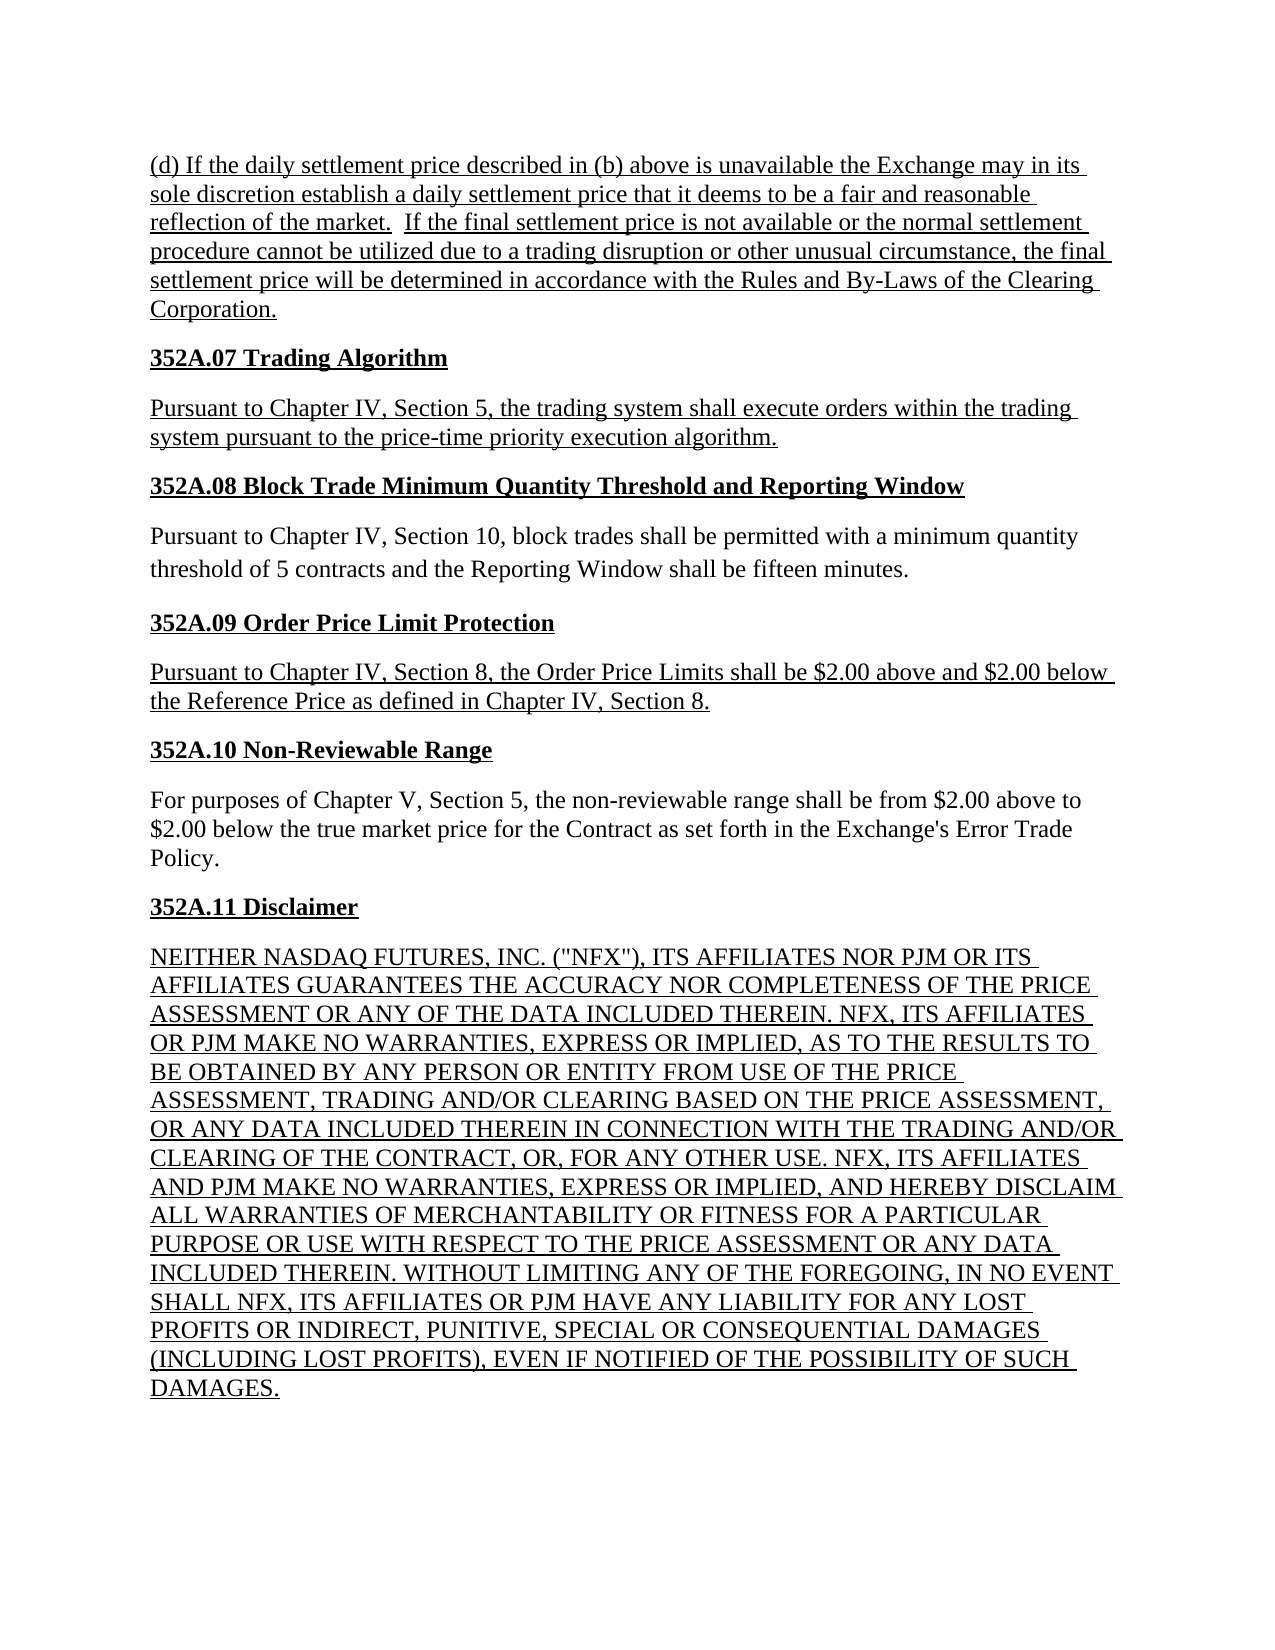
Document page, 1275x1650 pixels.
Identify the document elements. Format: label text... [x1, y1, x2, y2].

text For purposes of Chapter V, Section 5, the non-reviewable range shall be from $2.00 above to $2.00 below the true market price for the Contract as set forth in the Exchange's Error Trade Policy. [150, 785, 1125, 871]
text 352A.07 Trading Algorithm [150, 343, 1125, 372]
text 352A.10 Non-Reviewable Range [150, 736, 1125, 764]
text Pursuant to Chapter IV, Section 10, block trades shall be permitted with a minimum quantity threshold of 5 contracts and the Reporting Window shall be fifteen minutes. [150, 521, 1125, 583]
text NEITHER NASDAQ FUTURES, INC. ("NFX"), ITS AFFILIATES NOR PJM OR ITS AFFILIATES GUARANTEES THE ACCURACY NOR COMPLETENESS OF THE PRICE ASSESSMENT OR ANY OF THE DATA INCLUDED THEREIN. NFX, ITS AFFILIATES OR PJM MAKE NO WARRANTIES, EXPRESS OR IMPLIED, AS TO THE RESULTS TO BE OBTAINED BY ANY PERSON OR ENTITY FROM USE OF THE PRICE ASSESSMENT, TRADING AND/OR CLEARING BASED ON THE PRICE ASSESSMENT, OR ANY DATA INCLUDED THEREIN IN CONNECTION WITH THE TRADING AND/OR CLEARING OF THE CONTRACT, OR, FOR ANY OTHER USE. NFX, ITS AFFILIATES AND PJM MAKE NO WARRANTIES, EXPRESS OR IMPLIED, AND HEREBY DISCLAIM ALL WARRANTIES OF MERCHANTABILITY OR FITNESS FOR A PARTICULAR PURPOSE OR USE WITH RESPECT TO THE PRICE ASSESSMENT OR ANY DATA INCLUDED THEREIN. WITHOUT LIMITING ANY OF THE FOREGOING, IN NO EVENT SHALL NFX, ITS AFFILIATES OR PJM HAVE ANY LIABILITY FOR ANY LOST PROFITS OR INDIRECT, PUNITIVE, SPECIAL OR CONSEQUENTIAL DAMAGES (INCLUDING LOST PROFITS), EVEN IF NOTIFIED OF THE POSSIBILITY OF SUCH DAMAGES. [150, 942, 1125, 1402]
text (d) If the daily settlement price described in (b) above is unavailable the Exchange may in its sole discretion establish a daily settlement price that it deems to be a fair and reasonable reflection of the market. If the final settlement price is not available or the normal settlement procedure cannot be utilized due to a trading disruption or other unusual circumstance, the final settlement price will be determined in accordance with the Rules and By-Laws of the Clearing Corporation. [150, 150, 1125, 322]
text Pursuant to Chapter IV, Section 8, the Order Price Limits shall be $2.00 above and $2.00 below the Reference Price as defined in Chapter IV, Section 8. [150, 657, 1125, 715]
text Pursuant to Chapter IV, Section 5, the trading system shall execute orders within the trading system pursuant to the price-time priority execution algorithm. [150, 393, 1125, 450]
text 352A.08 Block Trade Minimum Quantity Threshold and Reporting Window [150, 471, 1125, 500]
text 352A.09 Order Price Limit Protection [150, 608, 1125, 636]
text 352A.11 Disclaimer [150, 892, 1125, 921]
